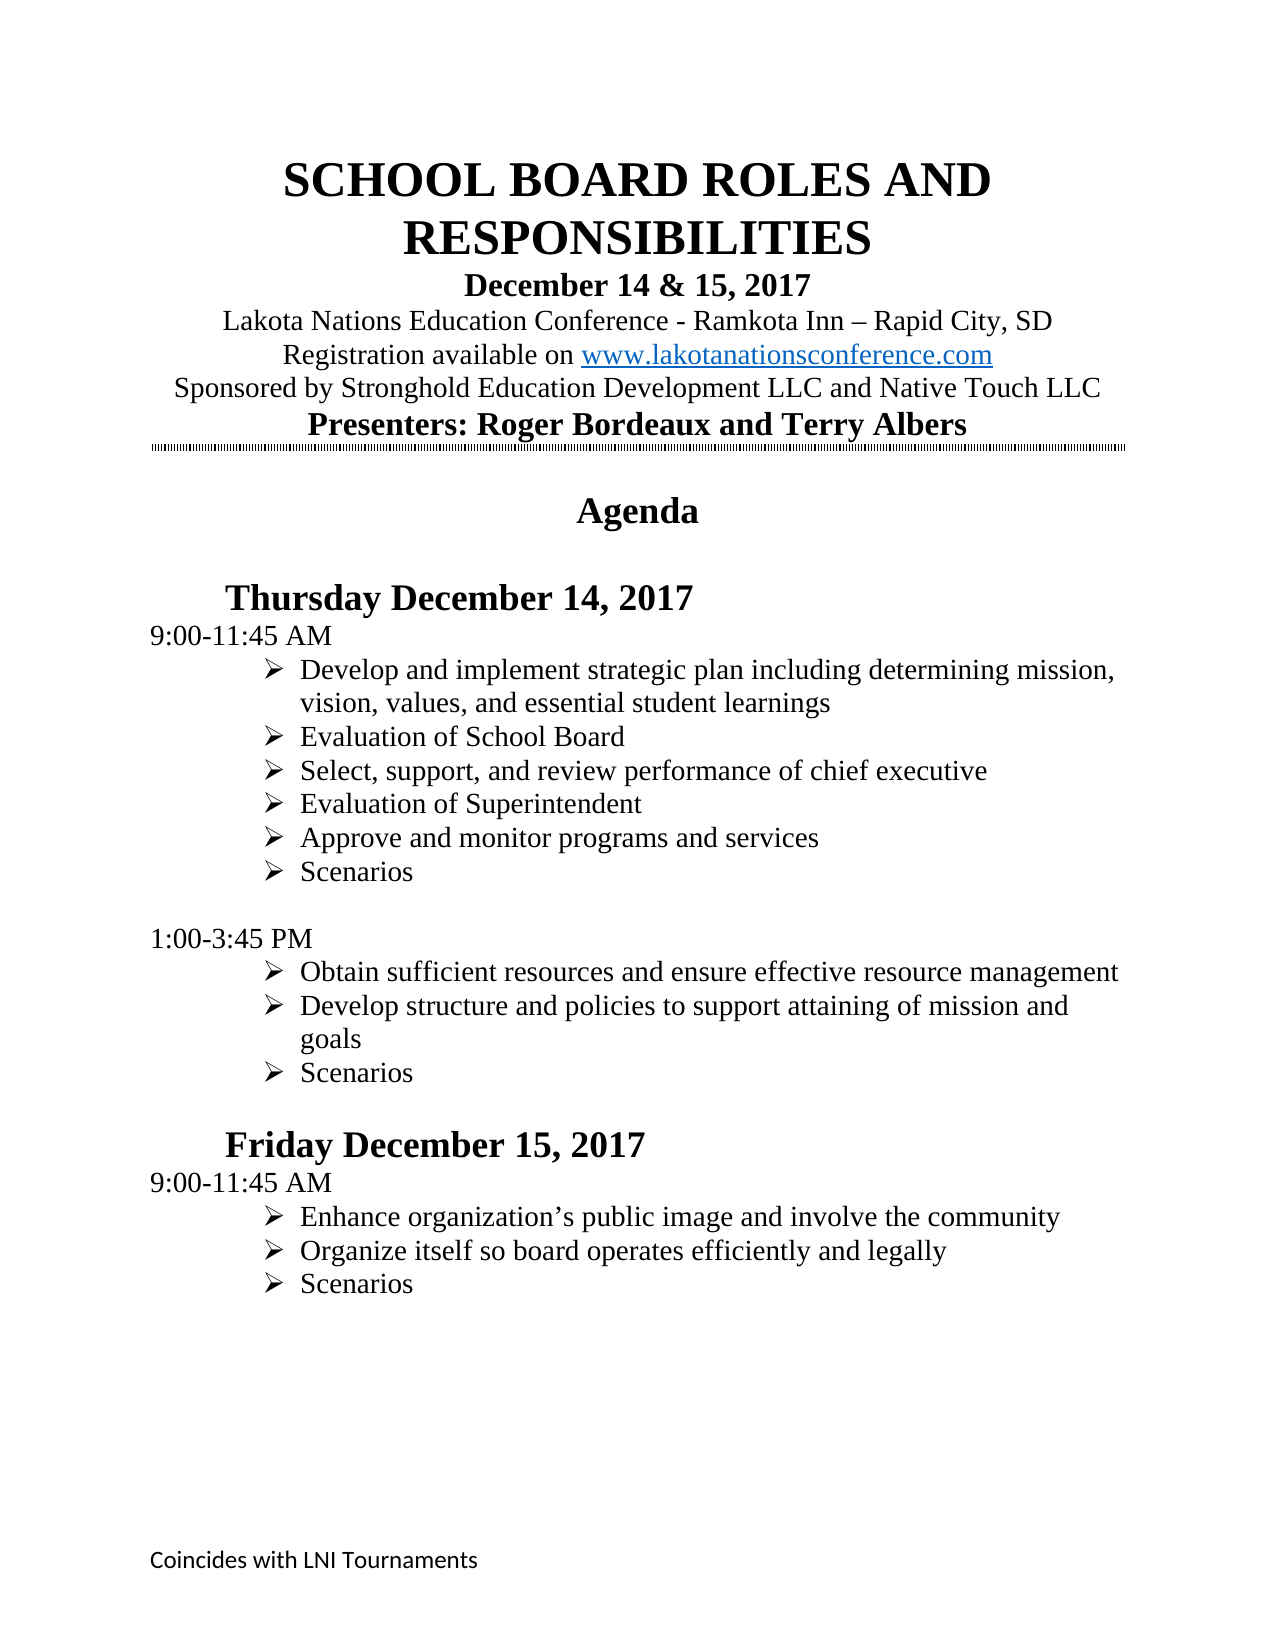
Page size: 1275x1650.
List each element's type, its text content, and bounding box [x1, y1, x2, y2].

text Friday December 15, 2017 [150, 1122, 1125, 1166]
list Evaluation of Superintendent [262, 786, 1125, 820]
list Approve and monitor programs and services [262, 820, 1125, 854]
list Scenarios [262, 1055, 1125, 1089]
text Lakota Nations Education Conference - Ramkota Inn – Rapid City, SD [150, 303, 1125, 337]
text Presenters: Roger Bordeaux and Terry Albers [150, 404, 1125, 451]
text Registration available on www.lakotanationsconference.com [150, 337, 1125, 370]
list Obtain sufficient resources and ensure effective resource management [262, 954, 1125, 988]
list Scenarios [262, 854, 1125, 887]
text Thursday December 14, 2017 [150, 575, 1125, 618]
text December 14 & 15, 2017 [150, 265, 1125, 303]
list Develop and implement strategic plan including determining mission, vision, values, and essential student learnings [262, 652, 1125, 719]
text Agenda [150, 489, 1125, 532]
text 9:00-11:45 AM [150, 618, 1125, 652]
text 9:00-11:45 AM [150, 1166, 1125, 1199]
list Select, support, and review performance of chief executive [262, 753, 1125, 786]
list Develop structure and policies to support attaining of mission and goals [262, 988, 1125, 1055]
text SCHOOL BOARD ROLES AND RESPONSIBILITIES [150, 150, 1125, 265]
list Organize itself so board operates efficiently and legally [262, 1233, 1125, 1266]
text Sponsored by Stronghold Education Development LLC and Native Touch LLC [150, 370, 1125, 404]
text 1:00-3:45 PM [150, 921, 1125, 954]
list Scenarios [262, 1266, 1125, 1300]
list Evaluation of School Board [262, 719, 1125, 753]
list Enhance organization’s public image and involve the community [262, 1199, 1125, 1233]
